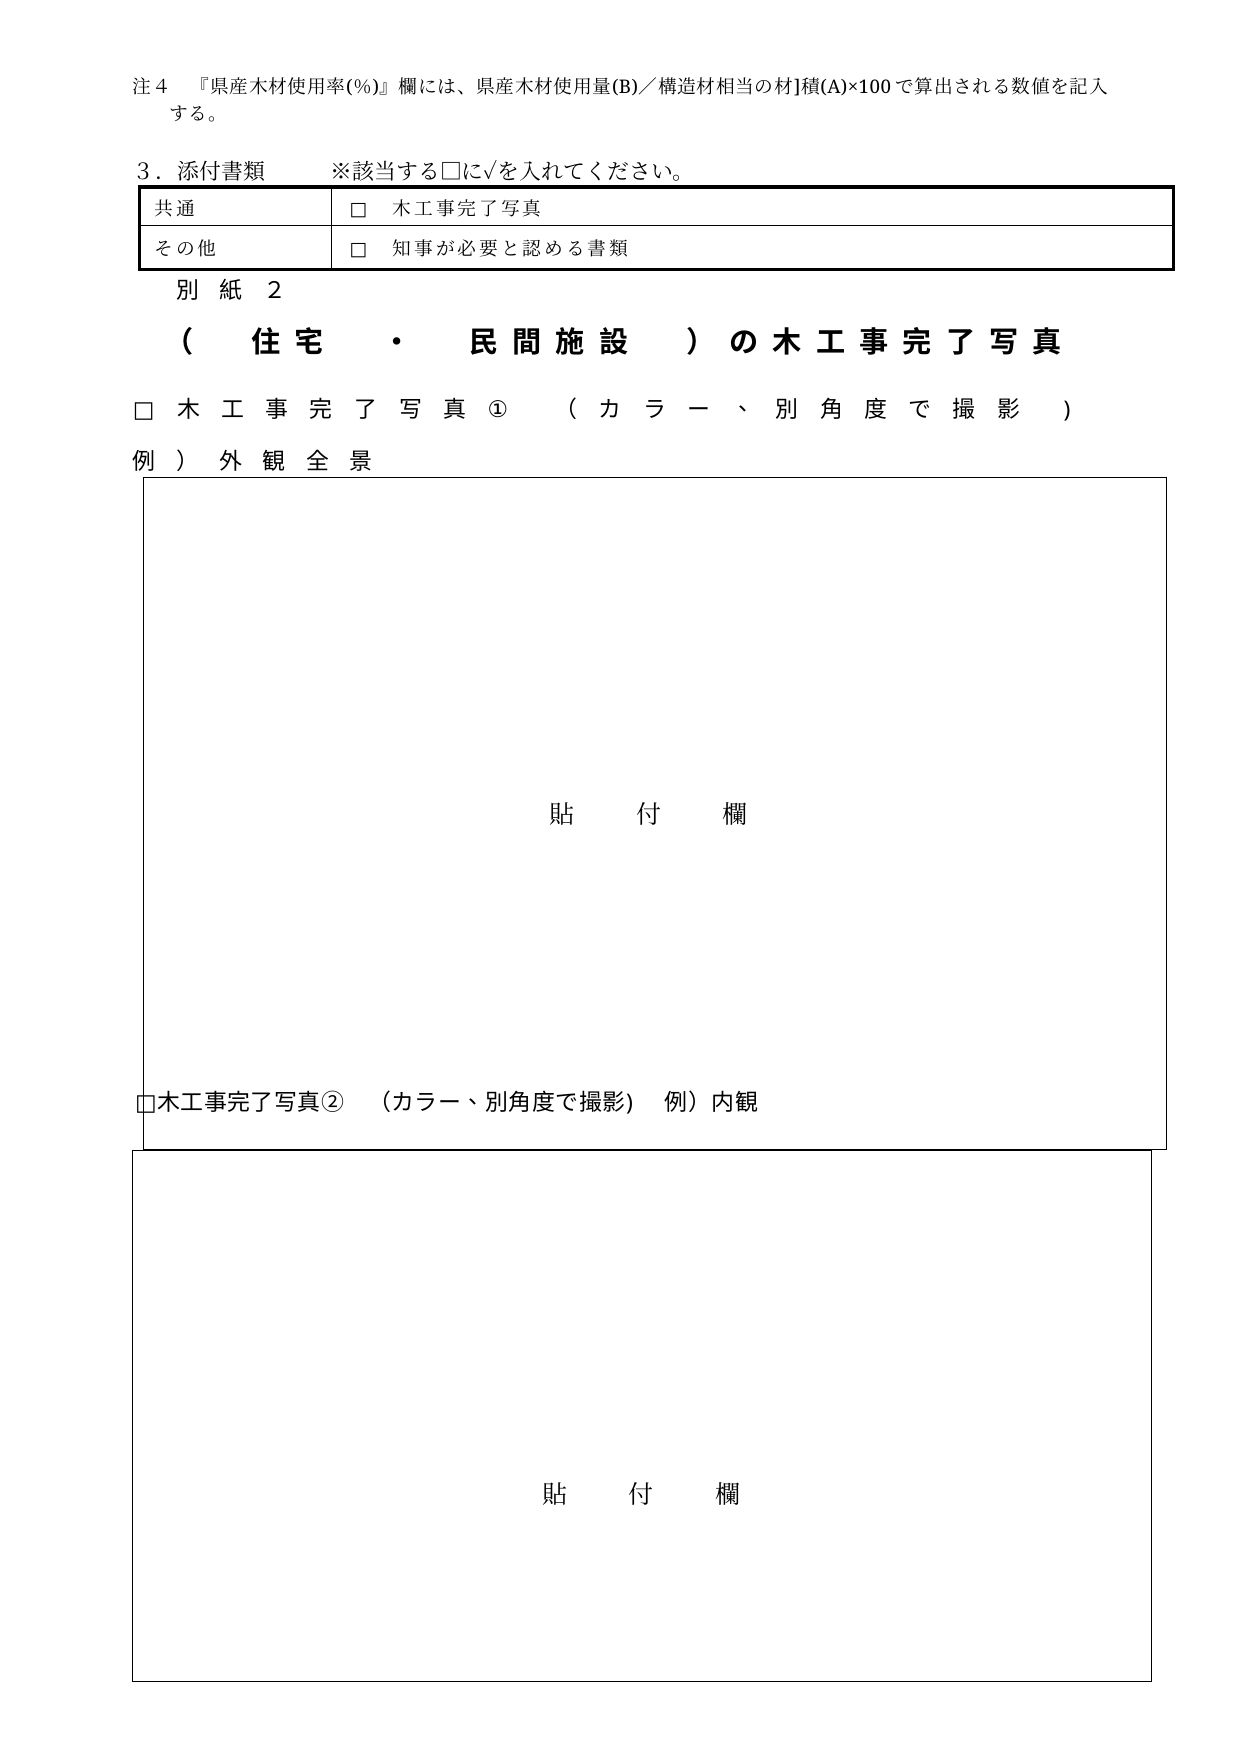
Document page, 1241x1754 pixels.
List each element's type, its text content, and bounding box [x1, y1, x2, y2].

table_cell □ 知事が必要と認める書類 [332, 226, 1172, 268]
text ３．添付書類 ※該当する□に✓を入れてください。 [133, 154, 1108, 185]
table_header □ 木工事完了写真 [332, 189, 1172, 225]
text □木工事完了写真① （カラー、別角度で撮影) 例）外観全景 [133, 374, 1108, 477]
table_header 貼 付 欄 [133, 1151, 1151, 1681]
text （ 住宅 ・ 民間施設 ）の木工事完了写真 [133, 305, 1108, 374]
table_header 貼 付 欄 [144, 478, 1166, 1148]
table_header 共通 [141, 189, 331, 225]
table_cell その他 [141, 226, 331, 268]
text 別紙２ [133, 271, 1108, 305]
text 注４ 『県産木材使用率(％)』欄には、県産木材使用量(B)／構造材相当の材]積(A)×100で算出される数値を記入する。 [133, 72, 1108, 126]
